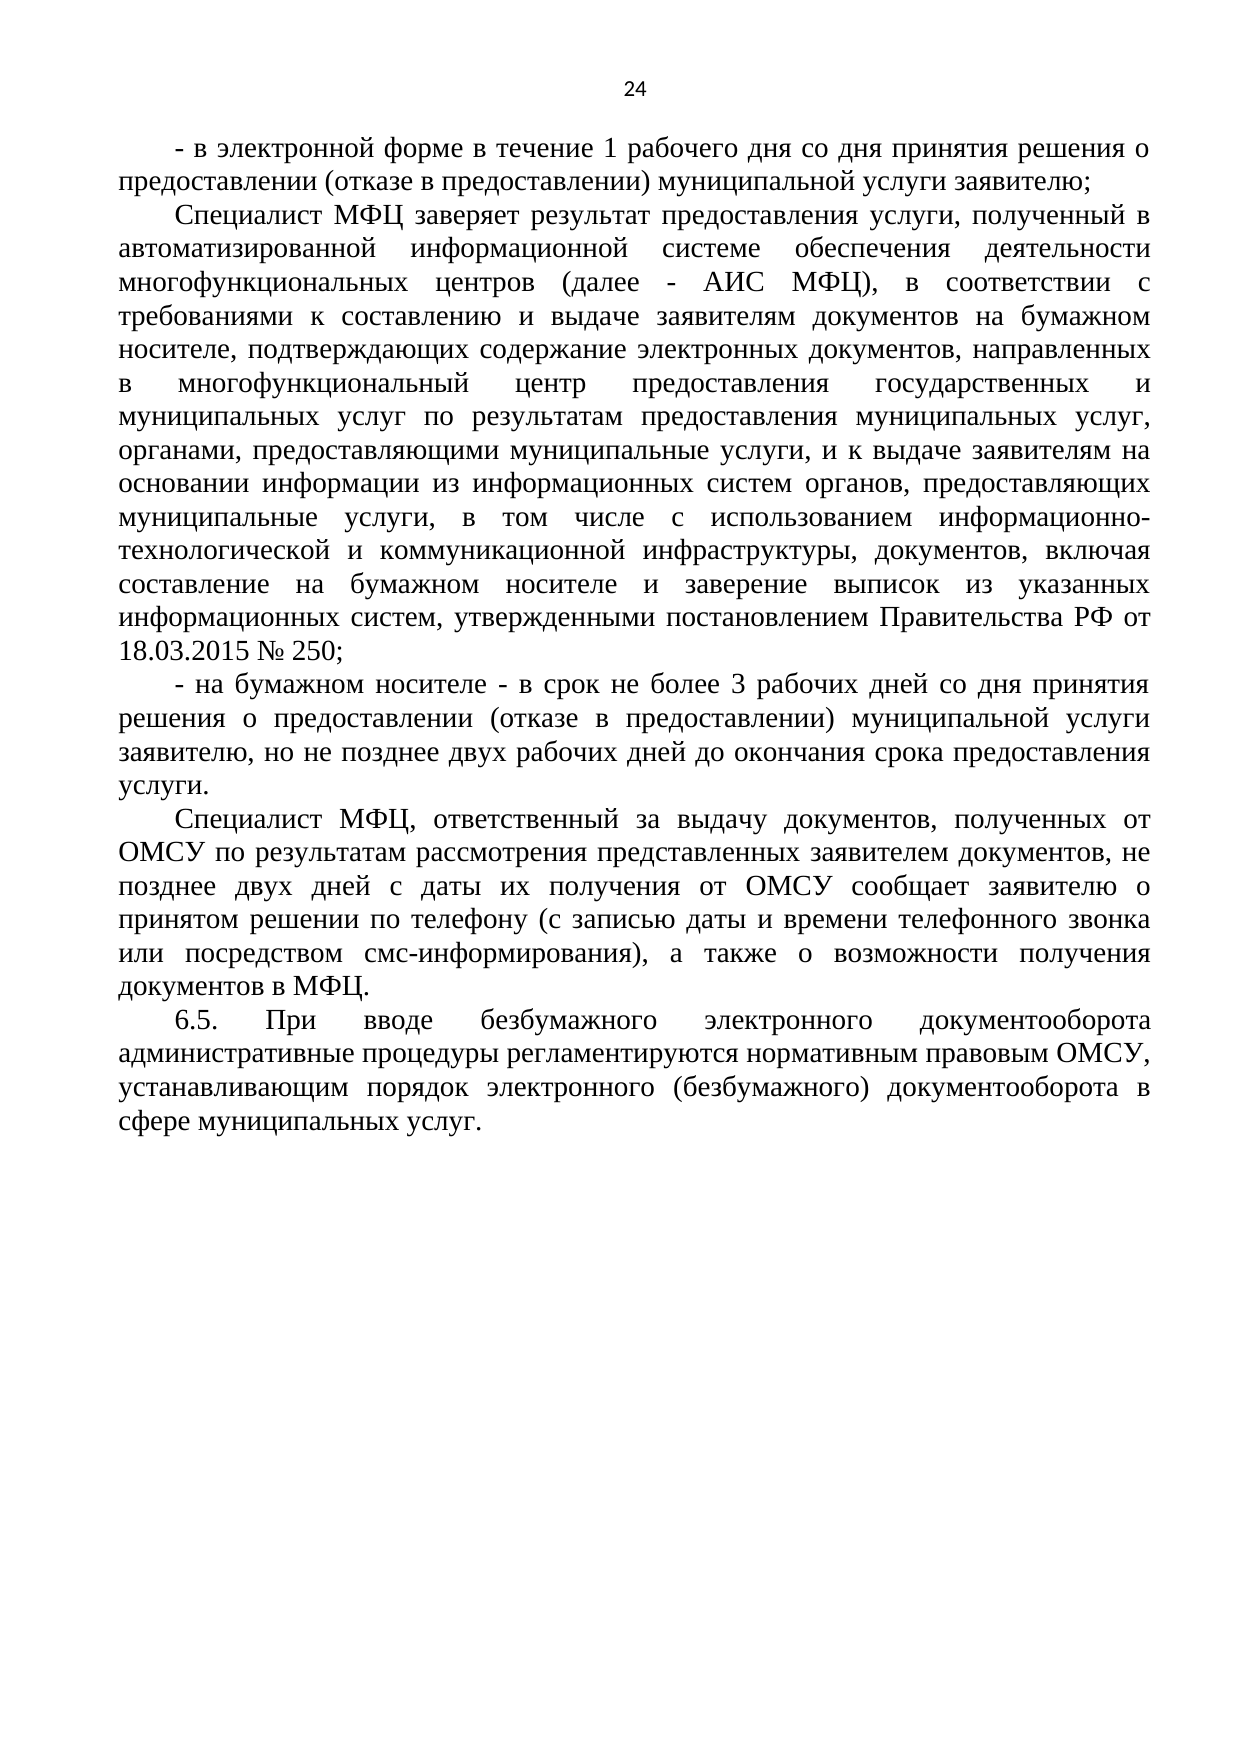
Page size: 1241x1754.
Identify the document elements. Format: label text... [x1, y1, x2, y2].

text - в электронной форме в течение 1 рабочего дня со дня принятия решения о предоставлении (отказе в предоставлении) муниципальной услуги заявителю; [118, 130, 1152, 197]
text - на бумажном носителе - в срок не более 3 рабочих дней со дня принятия решения о предоставлении (отказе в предоставлении) муниципальной услуги заявителю, но не позднее двух рабочих дней до окончания срока предоставления услуги. [118, 667, 1152, 801]
text Специалист МФЦ, ответственный за выдачу документов, полученных от ОМСУ по результатам рассмотрения представленных заявителем документов, не позднее двух дней с даты их получения от ОМСУ сообщает заявителю о принятом решении по телефону (с записью даты и времени телефонного звонка или посредством смс-информирования), а также о возможности получения документов в МФЦ. [118, 801, 1152, 1002]
text Специалист МФЦ заверяет результат предоставления услуги, полученный в автоматизированной информационной системе обеспечения деятельности многофункциональных центров (далее - АИС МФЦ), в соответствии с требованиями к составлению и выдаче заявителям документов на бумажном носителе, подтверждающих содержание электронных документов, направленных в многофункциональный центр предоставления государственных и муниципальных услуг по результатам предоставления муниципальных услуг, органами, предоставляющими муниципальные услуги, и к выдаче заявителям на основании информации из информационных систем органов, предоставляющих муниципальные услуги, в том числе с использованием информационно-технологической и коммуникационной инфраструктуры, документов, включая составление на бумажном носителе и заверение выписок из указанных информационных систем, утвержденными постановлением Правительства РФ от 18.03.2015 № 250; [118, 197, 1152, 667]
text 6.5. При вводе безбумажного электронного документооборота административные процедуры регламентируются нормативным правовым ОМСУ, устанавливающим порядок электронного (безбумажного) документооборота в сфере муниципальных услуг. [118, 1002, 1152, 1136]
